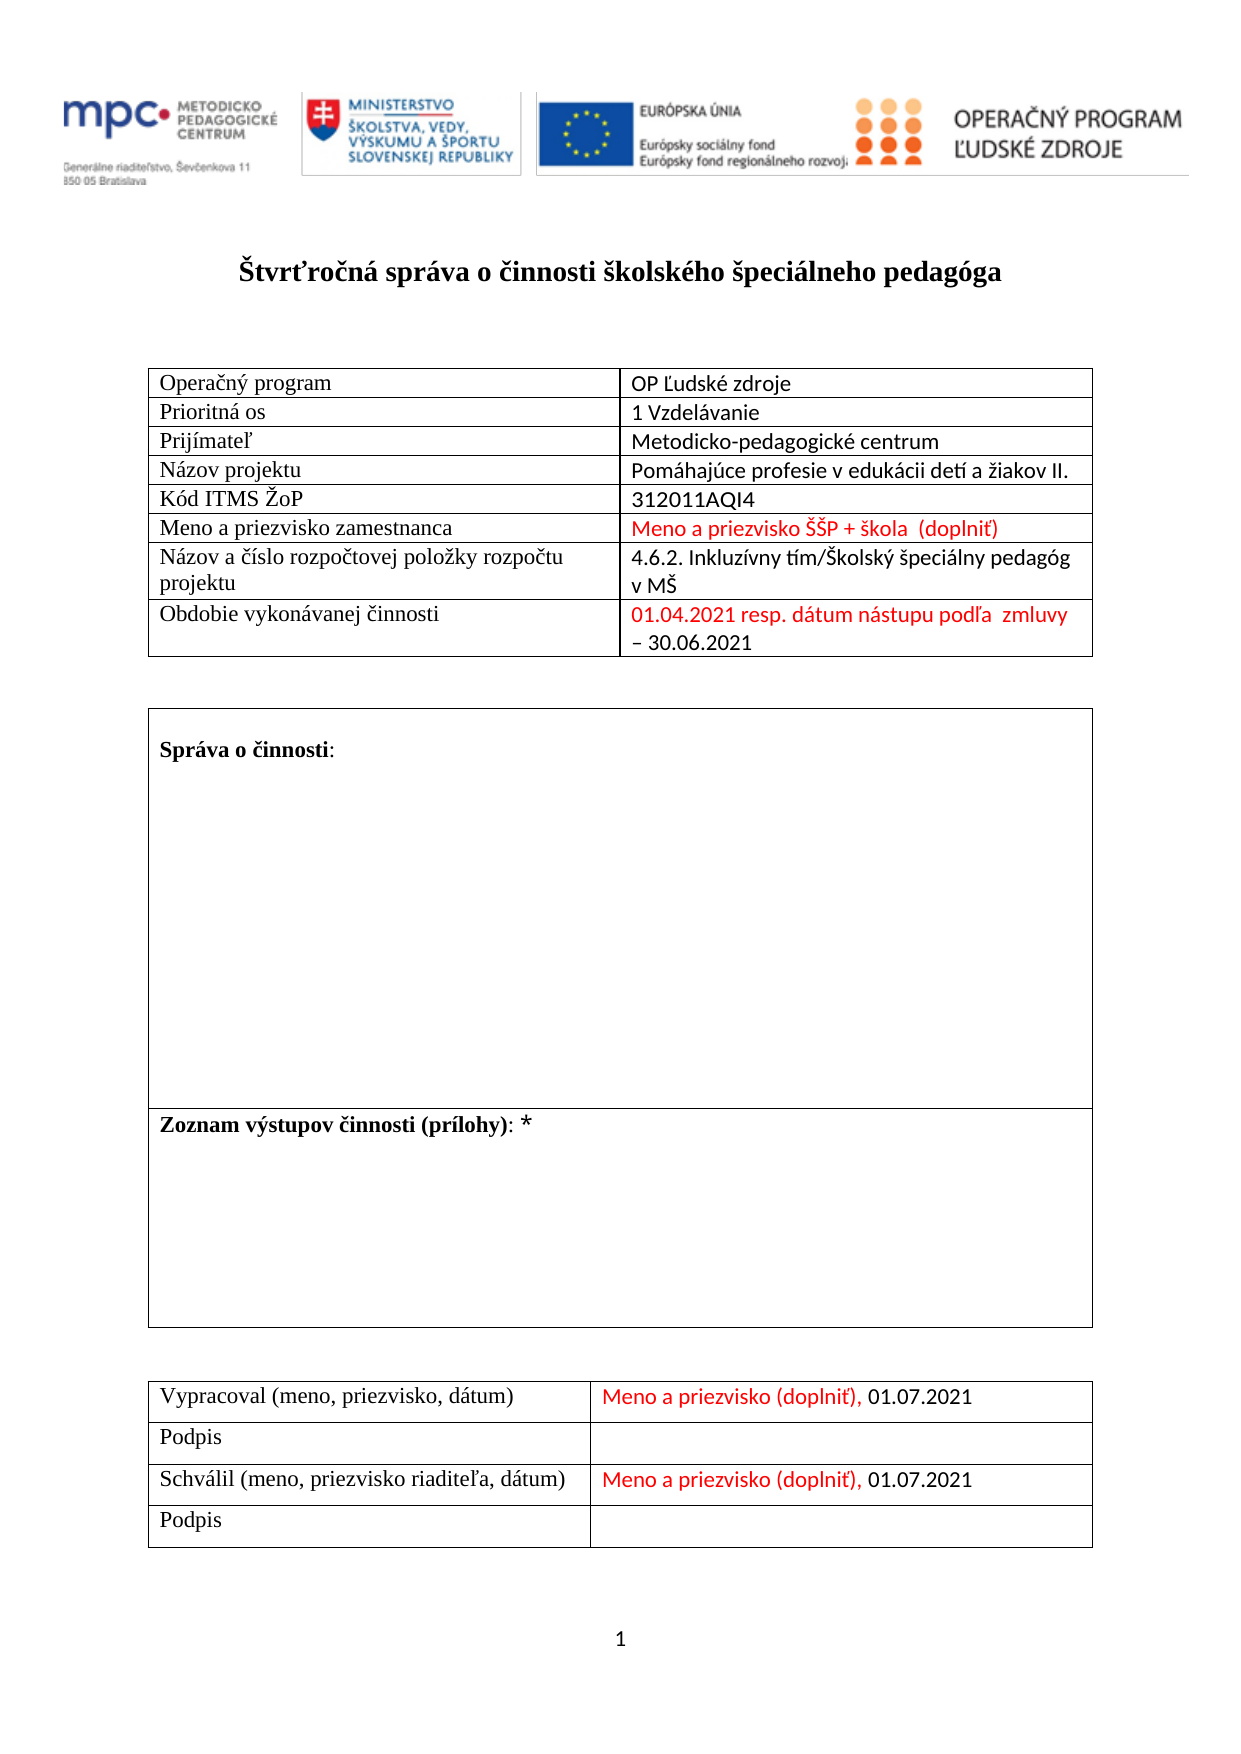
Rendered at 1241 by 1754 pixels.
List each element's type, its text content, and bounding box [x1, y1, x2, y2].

table_cell Podpis [149, 1423, 590, 1464]
table_header Operačný program [149, 369, 619, 397]
table_cell Schválil (meno, priezvisko riaditeľa, dátum) [149, 1465, 590, 1505]
table_cell Meno a priezvisko ŠŠP + škola (doplniť) [621, 514, 1092, 542]
table_header Vypracoval (meno, priezvisko, dátum) [149, 1382, 590, 1422]
table_cell Prioritná os [149, 398, 619, 426]
table_cell Kód ITMS ŽoP [149, 485, 619, 513]
table_cell [591, 1423, 1092, 1464]
table_cell Obdobie vykonávanej činnosti [149, 600, 619, 656]
table_cell Názov projektu [149, 456, 619, 484]
table_cell Zoznam výstupov činnosti (prílohy): * [149, 1109, 1092, 1327]
table_cell Podpis [149, 1506, 590, 1547]
table_cell Pomáhajúce profesie v edukácii detí a žiakov II. [621, 456, 1092, 484]
table_cell Meno a priezvisko (doplniť), 01.07.2021 [591, 1465, 1092, 1505]
table_cell 312011AQI4 [621, 485, 1092, 513]
text Štvrťročná správa o činnosti školského špeciálneho pedagóga [148, 254, 1093, 288]
table_header Správa o činnosti: [149, 709, 1092, 1107]
table_cell Prijímateľ [149, 427, 619, 455]
table_cell 01.04.2021 resp. dátum nástupu podľa zmluvy – 30.06.2021 [621, 600, 1092, 656]
table_cell Meno a priezvisko zamestnanca [149, 514, 619, 542]
table_cell 1 Vzdelávanie [621, 398, 1092, 426]
table_cell 4.6.2. Inkluzívny tím/Školský špeciálny pedagóg v MŠ [621, 543, 1092, 599]
table_cell Metodicko-pedagogické centrum [621, 427, 1092, 455]
table_cell Názov a číslo rozpočtovej položky rozpočtu projektu [149, 543, 619, 599]
table_cell [591, 1506, 1092, 1547]
table_header OP Ľudské zdroje [621, 369, 1092, 397]
table_header Meno a priezvisko (doplniť), 01.07.2021 [591, 1382, 1092, 1422]
picture [63, 92, 1189, 185]
